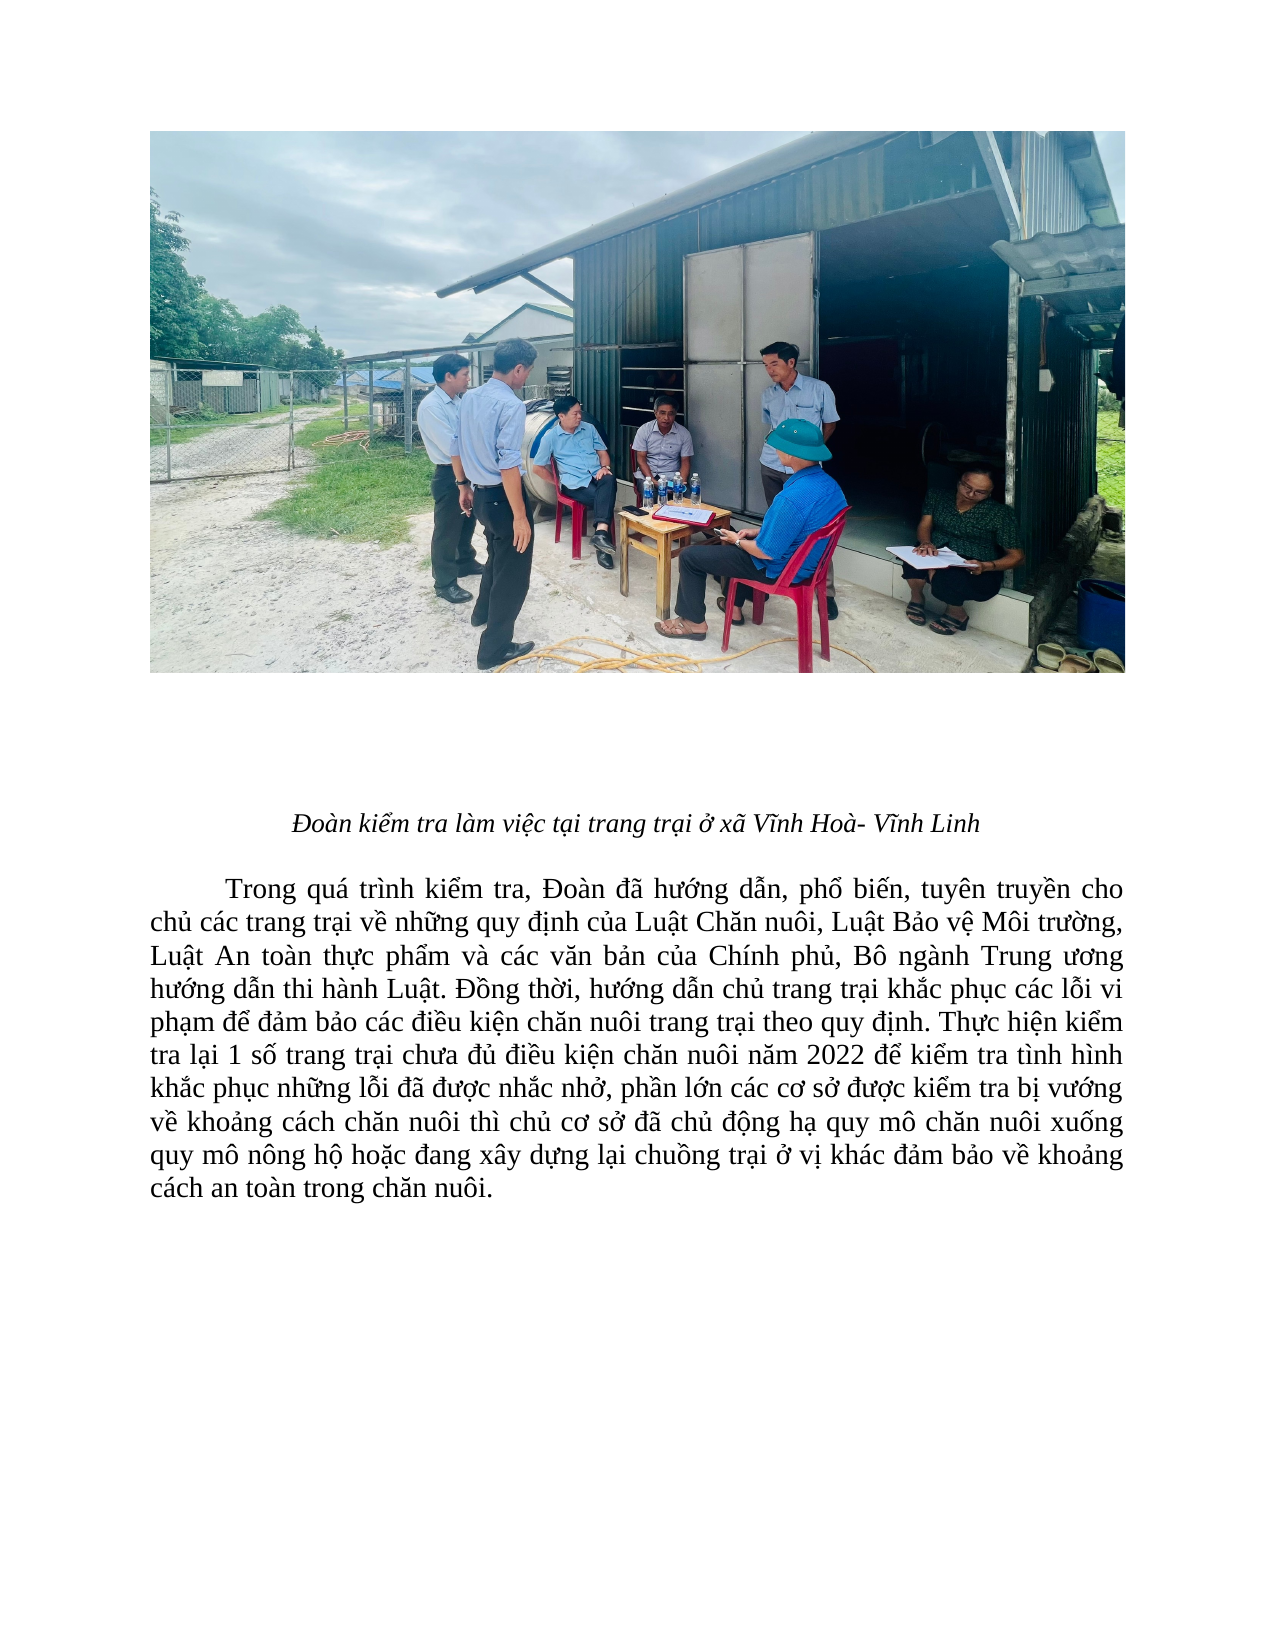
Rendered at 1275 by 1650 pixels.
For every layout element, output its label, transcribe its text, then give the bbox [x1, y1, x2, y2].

text Trong quá trình kiểm tra, Đoàn đã hướng dẫn, phổ biến, tuyên truyền cho chủ các trang trại về những quy định của Luật Chăn nuôi, Luật Bảo vệ Môi trường, Luật An toàn thực phẩm và các văn bản của Chính phủ, Bô ngành Trung ương hướng dẫn thi hành Luật. Đồng thời, hướng dẫn chủ trang trại khắc phục các lỗi vi phạm để đảm bảo các điều kiện chăn nuôi trang trại theo quy định. Thực hiện kiểm tra lại 1 số trang trại chưa đủ điều kiện chăn nuôi năm 2022 để kiểm tra tình hình khắc phục những lỗi đã được nhắc nhở, phần lớn các cơ sở được kiểm tra bị vướng về khoảng cách chăn nuôi thì chủ cơ sở đã chủ động hạ quy mô chăn nuôi xuống quy mô nông hộ hoặc đang xây dựng lại chuồng trại ở vị khác đảm bảo về khoảng cách an toàn trong chăn nuôi. [150, 872, 1125, 1204]
picture [150, 131, 1125, 673]
text Đoàn kiểm tra làm việc tại trang trại ở xã Vĩnh Hoà- Vĩnh Linh [150, 808, 1125, 838]
